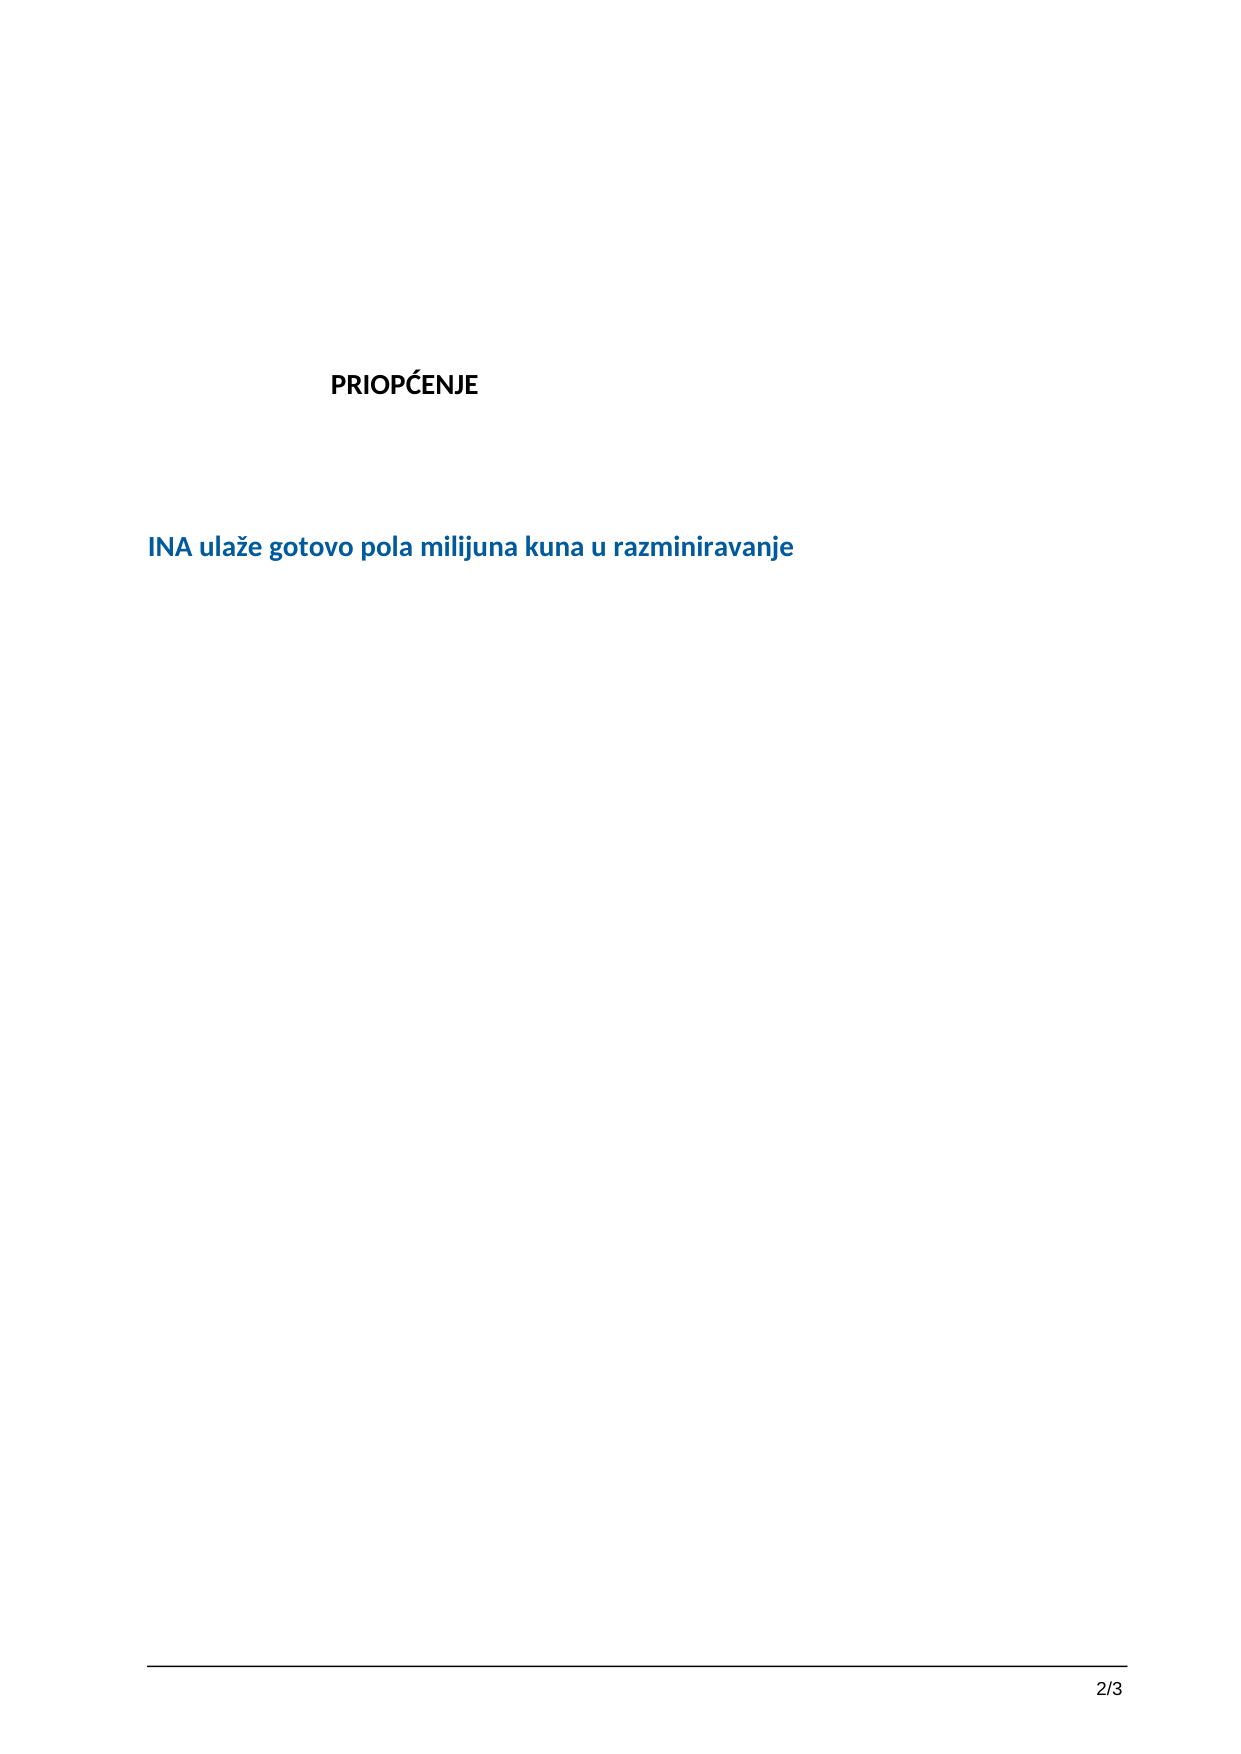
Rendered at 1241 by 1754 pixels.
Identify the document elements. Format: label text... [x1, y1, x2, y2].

table_header PRIOPĆENJE [185, 354, 598, 528]
text INA ulaže gotovo pola milijuna kuna u razminiravanje [148, 528, 1122, 563]
